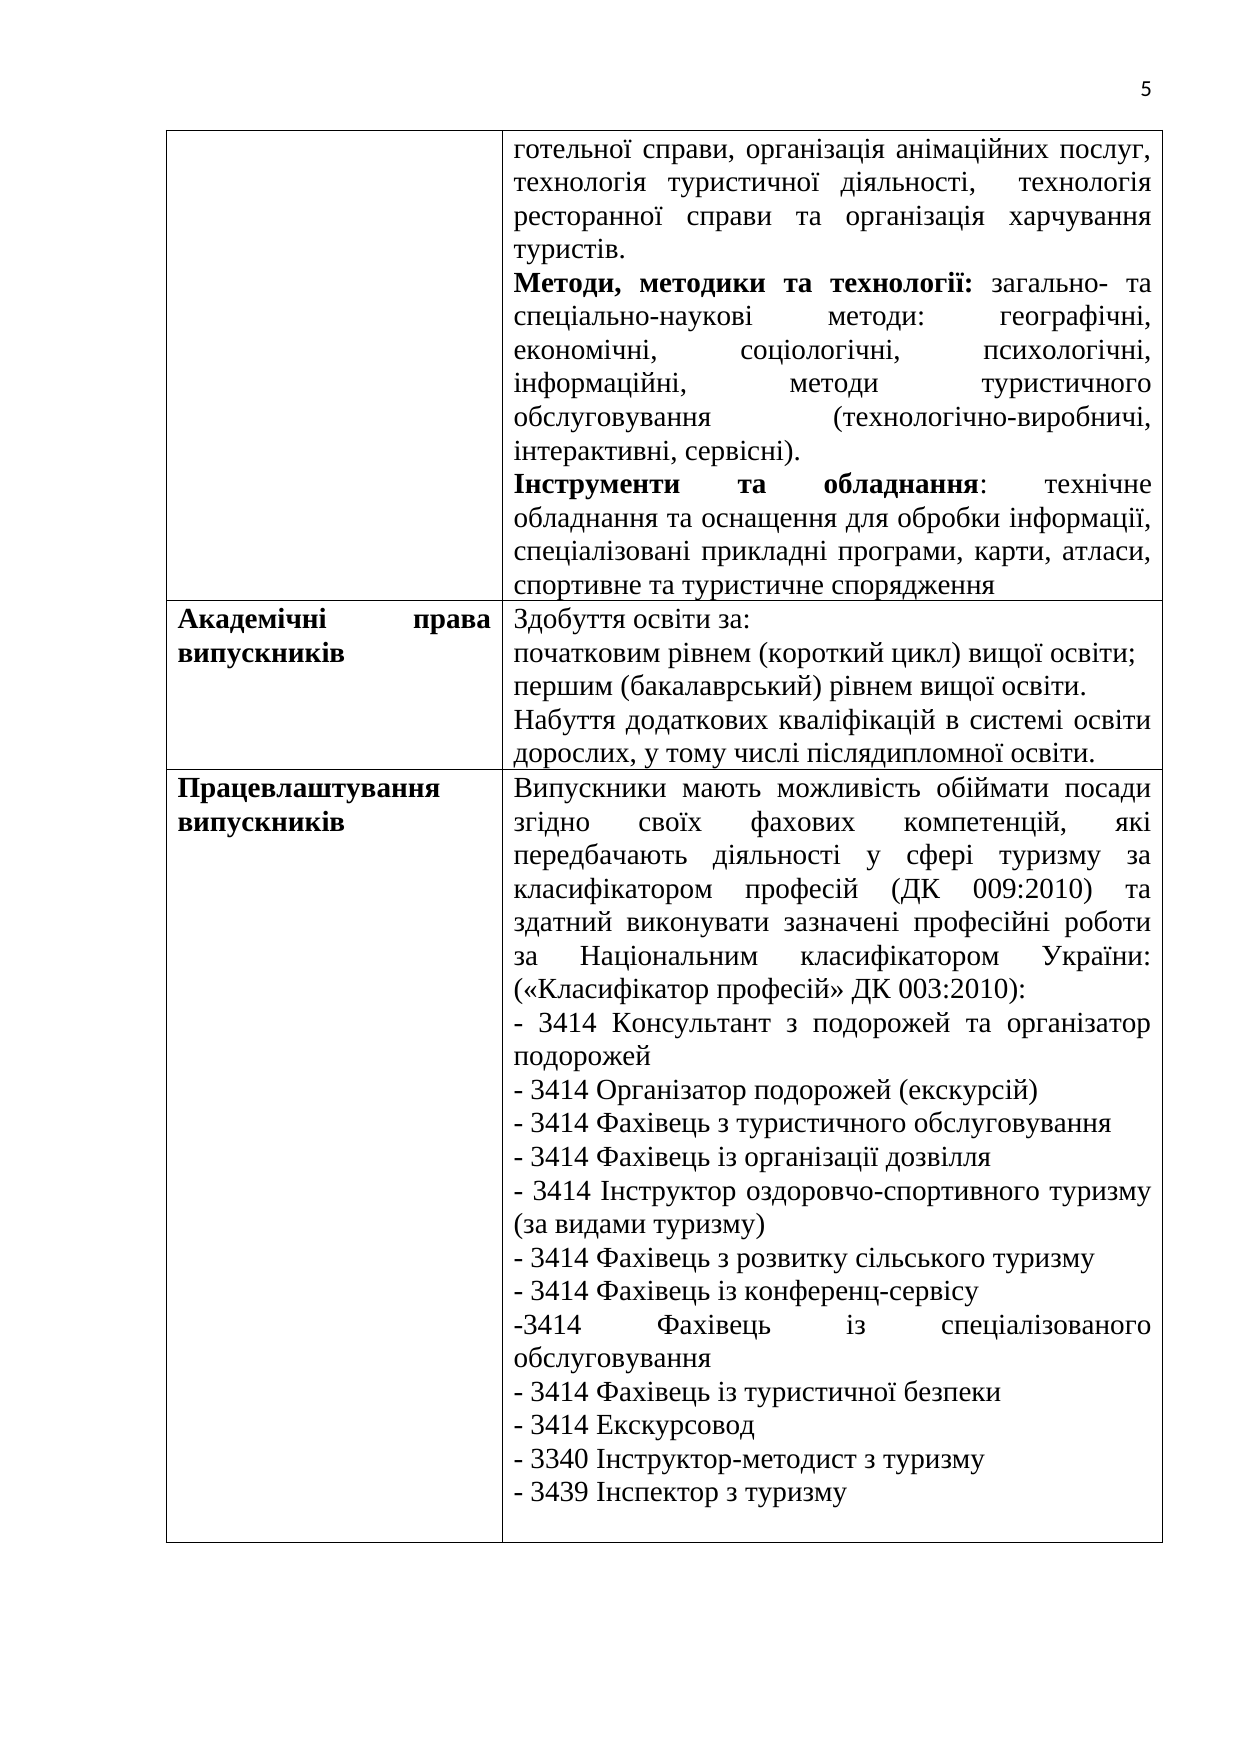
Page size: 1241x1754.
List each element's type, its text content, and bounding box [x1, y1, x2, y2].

table_cell Академічні права випускників [167, 601, 502, 769]
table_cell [167, 131, 502, 600]
table_cell Здобуття освіти за: початковим рівнем (короткий цикл) вищої освіти; першим (бакалаврський) рівнем вищої освіти. Набуття додаткових кваліфікацій в системі освіти дорослих, у тому числі післядипломної освіти. [503, 601, 1162, 769]
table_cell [503, 131, 1162, 600]
table_cell Випускники мають можливість обіймати посади згідно своїх фахових компетенцій, які передбачають діяльності у сфері туризму за класифікатором професій (ДК 009:2010) та здатний виконувати зазначені професійні роботи за Національним класифікатором України: («Класифікатор професій» ДК 003:2010): - 3414 Консультант з подорожей та організатор подорожей - 3414 Організатор подорожей (екскурсій) - 3414 Фахівець з туристичного обслуговування - 3414 Фахівець із організації дозвілля - 3414 Інструктор оздоровчо-спортивного туризму (за видами туризму) - 3414 Фахівець з розвитку сільського туризму - 3414 Фахівець із конференц-сервісу -3414 Фахівець із спеціалізованого обслуговування - 3414 Фахівець із туристичної безпеки - 3414 Екскурсовод - 3340 Інструктор-методист з туризму - 3439 Інспектор з туризму [503, 770, 1162, 1542]
table_cell Працевлаштування випускників [167, 770, 502, 1542]
